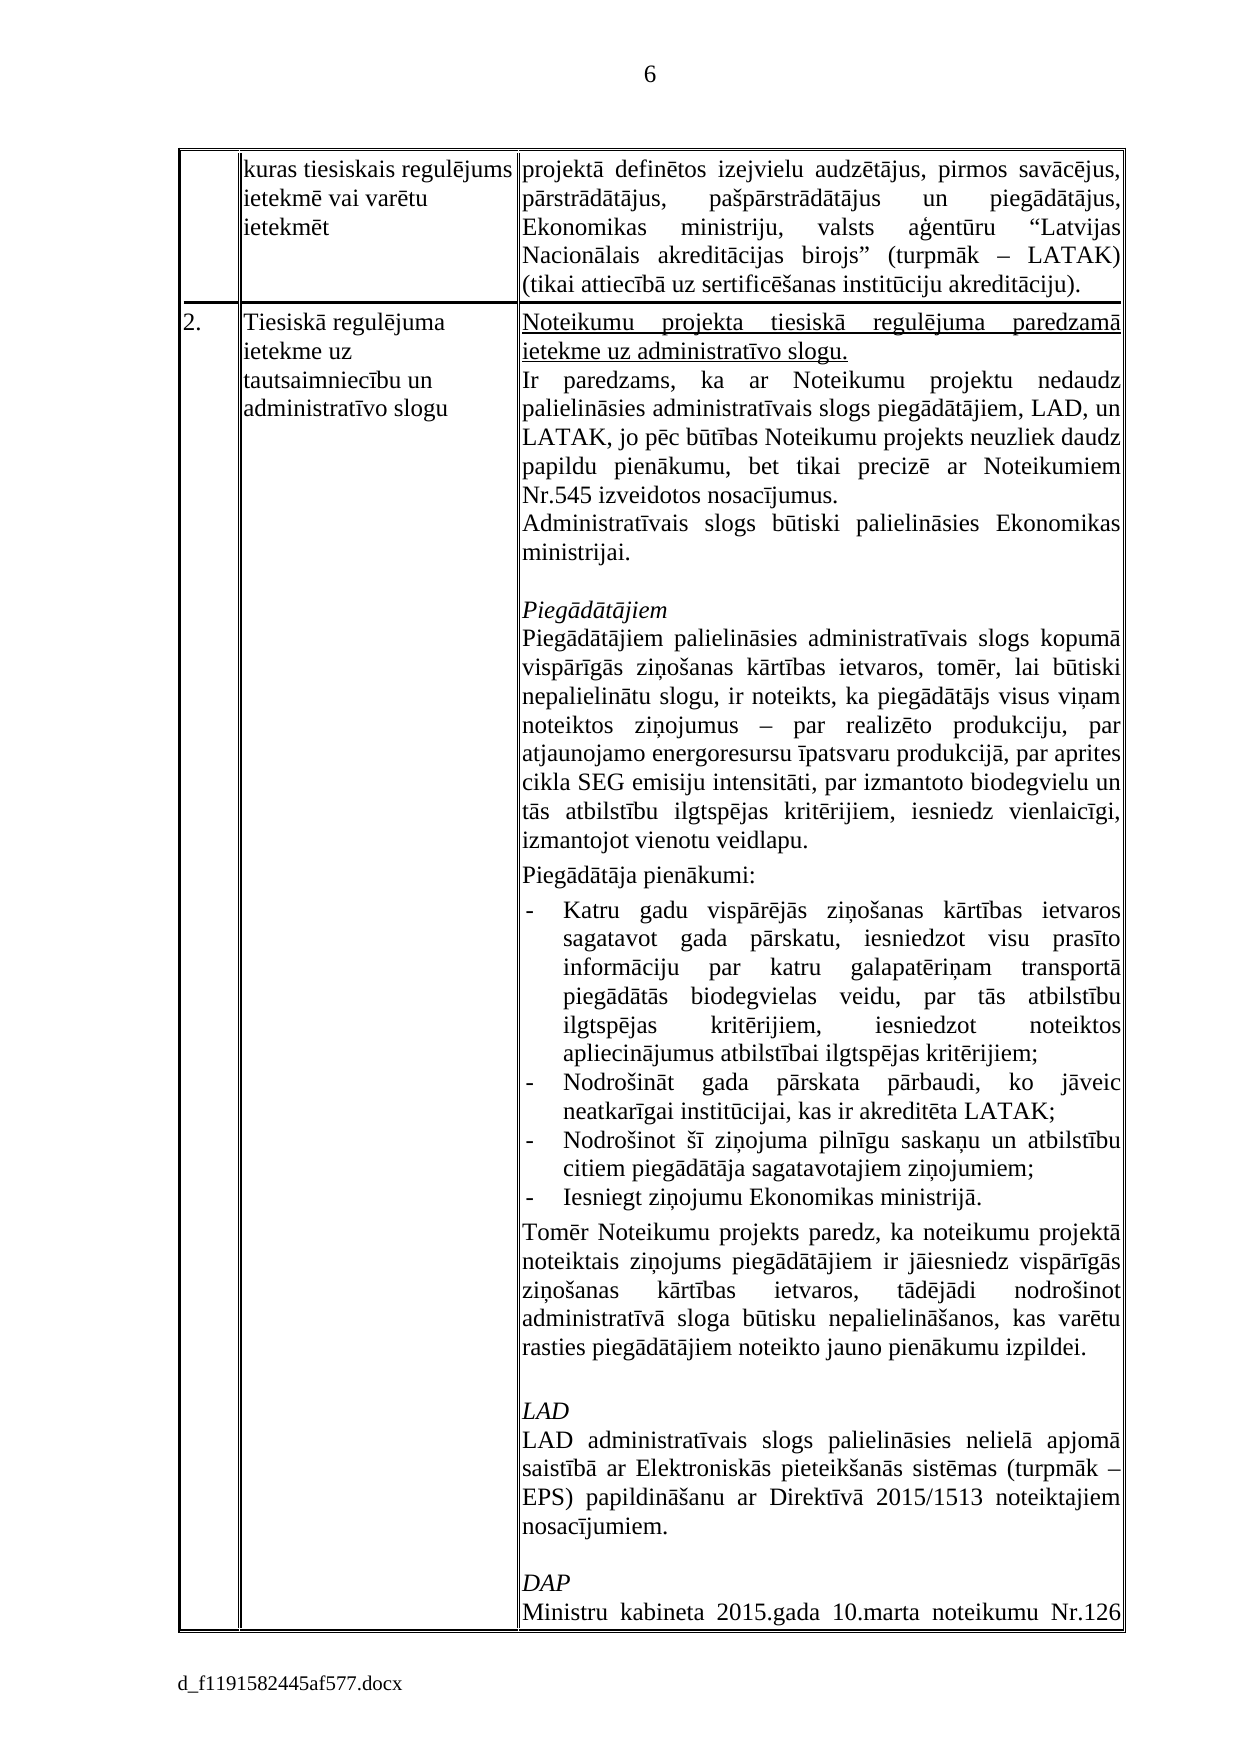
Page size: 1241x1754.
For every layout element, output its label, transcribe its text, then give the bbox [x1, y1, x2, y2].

table_cell 1. [180, 149, 240, 301]
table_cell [240, 304, 519, 1629]
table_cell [519, 301, 1123, 1629]
table_cell 2. [181, 301, 240, 1629]
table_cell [519, 151, 1123, 301]
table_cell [240, 151, 519, 301]
